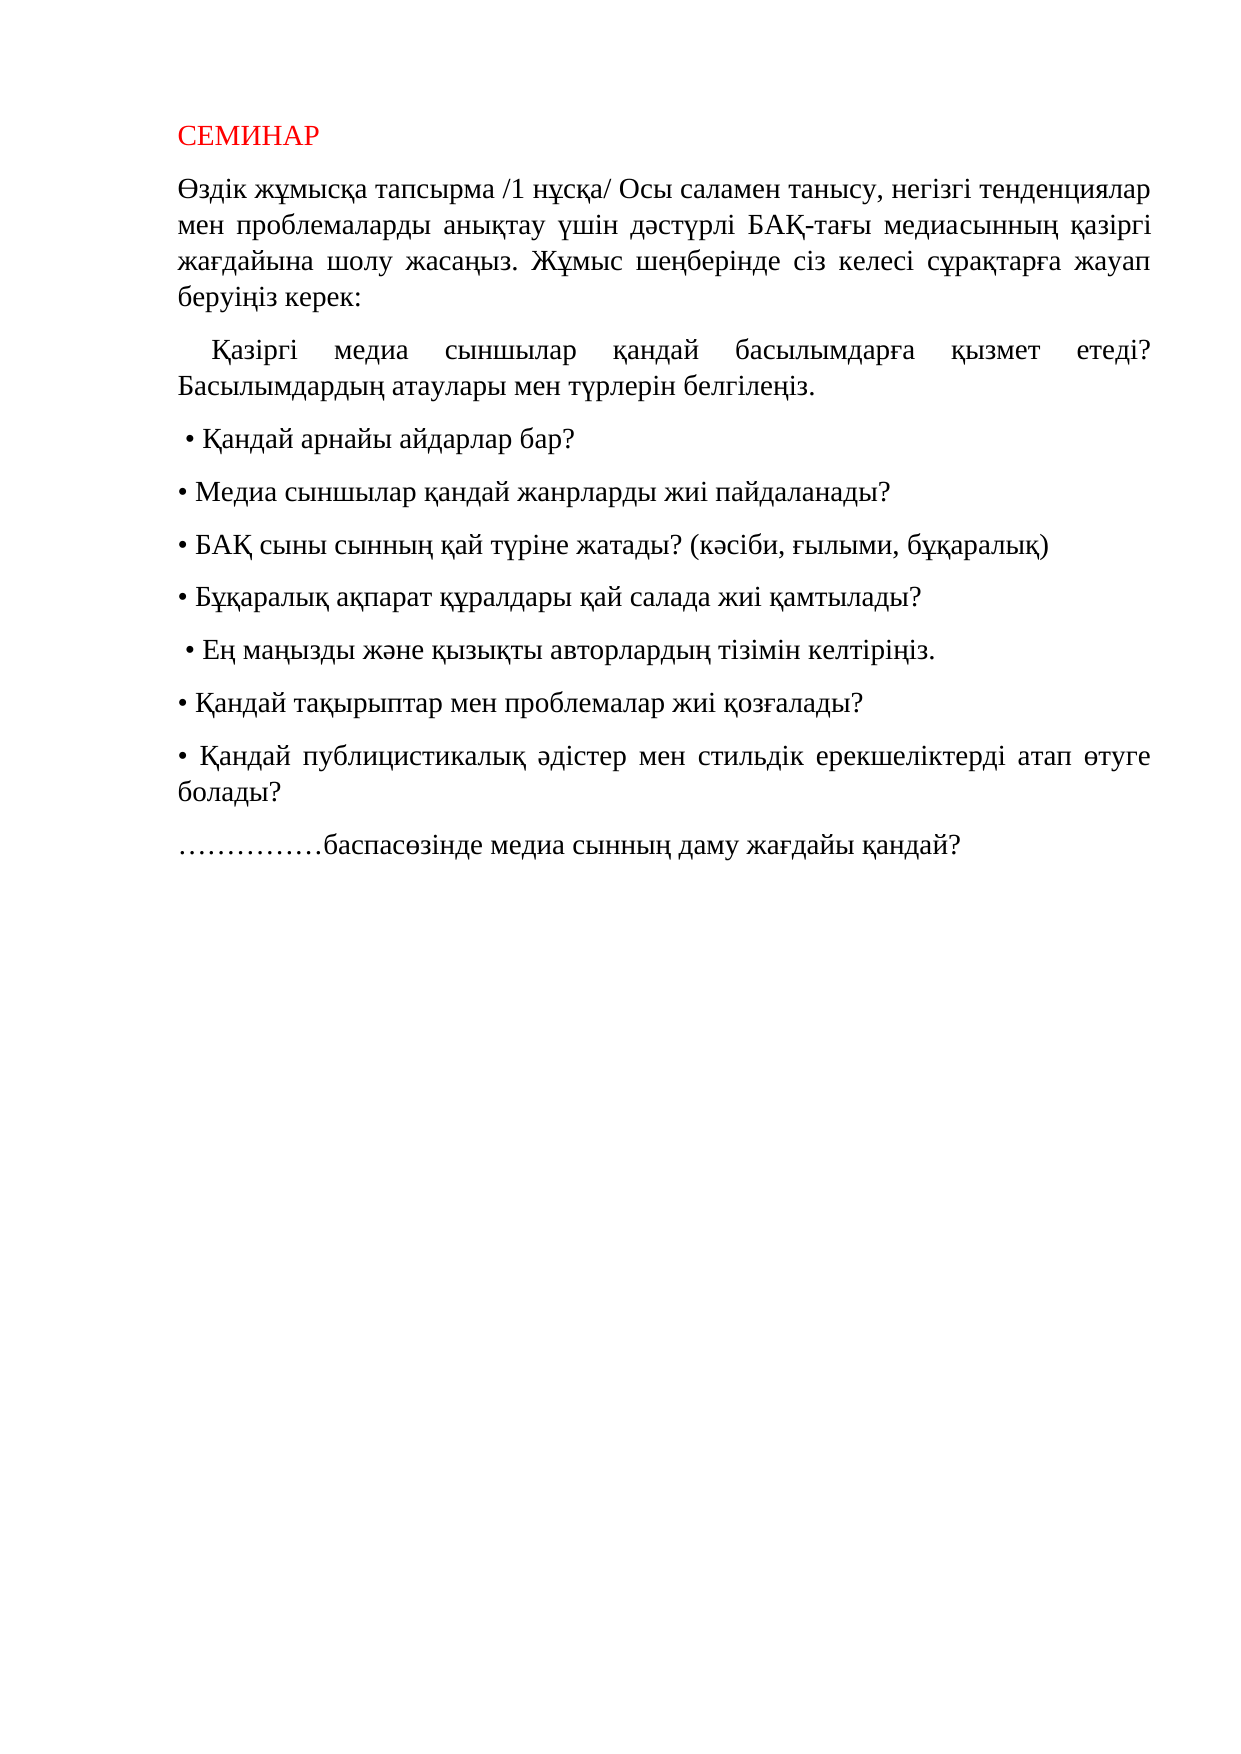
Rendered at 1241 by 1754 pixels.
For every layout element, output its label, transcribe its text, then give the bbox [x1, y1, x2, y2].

text • Ең маңызды және қызықты авторлардың тізімін келтіріңіз. [177, 632, 1152, 666]
text Қазіргі медиа сыншылар қандай басылымдарға қызмет етеді? Басылымдардың атаулары мен түрлерін белгілеңіз. [177, 332, 1152, 402]
text • Медиа сыншылар қандай жанрларды жиі пайдаланады? [177, 474, 1152, 507]
text Өздік жұмысқа тапсырма /1 нұсқа/ Осы саламен танысу, негізгі тенденциялар мен проблемаларды анықтау үшін дәстүрлі БАҚ-тағы медиасынның қазіргі жағдайына шолу жасаңыз. Жұмыс шеңберінде сіз келесі сұрақтарға жауап беруіңіз керек: [177, 171, 1152, 313]
text • Қандай арнайы айдарлар бар? [177, 421, 1152, 455]
text ……………баспасөзінде медиа сынның даму жағдайы қандай? [177, 827, 1152, 861]
text • Қандай тақырыптар мен проблемалар жиі қозғалады? [177, 685, 1152, 719]
text • БАҚ сыны сынның қай түріне жатады? (кәсіби, ғылыми, бұқаралық) [177, 527, 1152, 560]
text • Қандай публицистикалық әдістер мен стильдік ерекшеліктерді атап өтуге болады? [177, 738, 1152, 808]
text СЕМИНАР [177, 118, 1152, 152]
text • Бұқаралық ақпарат құралдары қай салада жиі қамтылады? [177, 579, 1152, 613]
